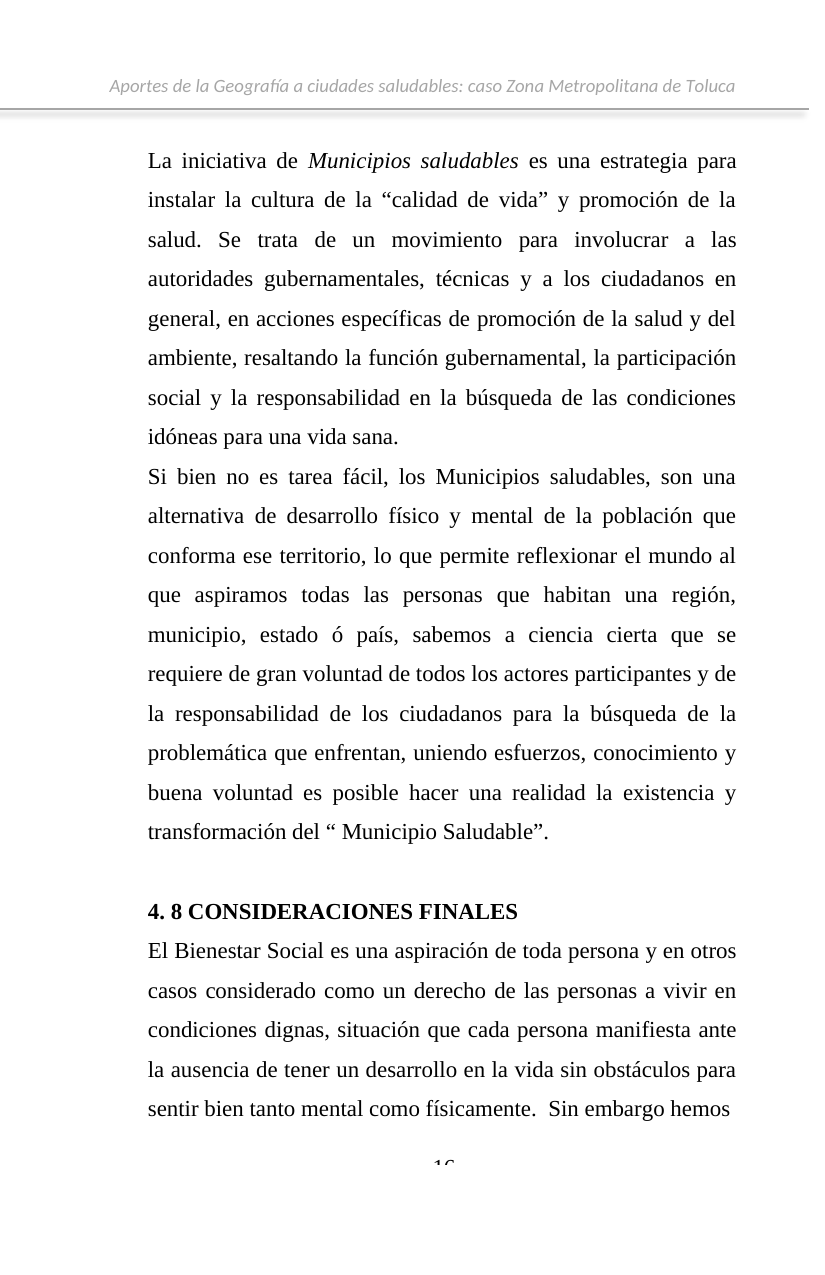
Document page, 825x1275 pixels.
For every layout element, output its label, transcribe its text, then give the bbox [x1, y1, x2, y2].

text Si bien no es tarea fácil, los Municipios saludables, son una alternativa de desarrollo físico y mental de la población que conforma ese territorio, lo que permite reflexionar el mundo al que aspiramos todas las personas que habitan una región, municipio, estado ó país, sabemos a ciencia cierta que se requiere de gran voluntad de todos los actores participantes y de la responsabilidad de los ciudadanos para la búsqueda de la problemática que enfrentan, uniendo esfuerzos, conocimiento y buena voluntad es posible hacer una realidad la existencia y transformación del “ Municipio Saludable”. [148, 463, 737, 845]
picture [0, 104, 814, 124]
subtitle 4. 8 CONSIDERACIONES FINALES [148, 898, 825, 925]
text El Bienestar Social es una aspiración de toda persona y en otros casos considerado como un derecho de las personas a vivir en condiciones dignas, situación que cada persona manifiesta ante la ausencia de tener un desarrollo en la vida sin obstáculos para sentir bien tanto mental como físicamente. Sin embargo hemos [148, 937, 737, 1122]
text La iniciativa de Municipios saludables es una estrategia para instalar la cultura de la “calidad de vida” y promoción de la salud. Se trata de un movimiento para involucrar a las autoridades gubernamentales, técnicas y a los ciudadanos en general, en acciones específicas de promoción de la salud y del ambiente, resaltando la función gubernamental, la participación social y la responsabilidad en la búsqueda de las condiciones idóneas para una vida sana. [148, 147, 737, 449]
